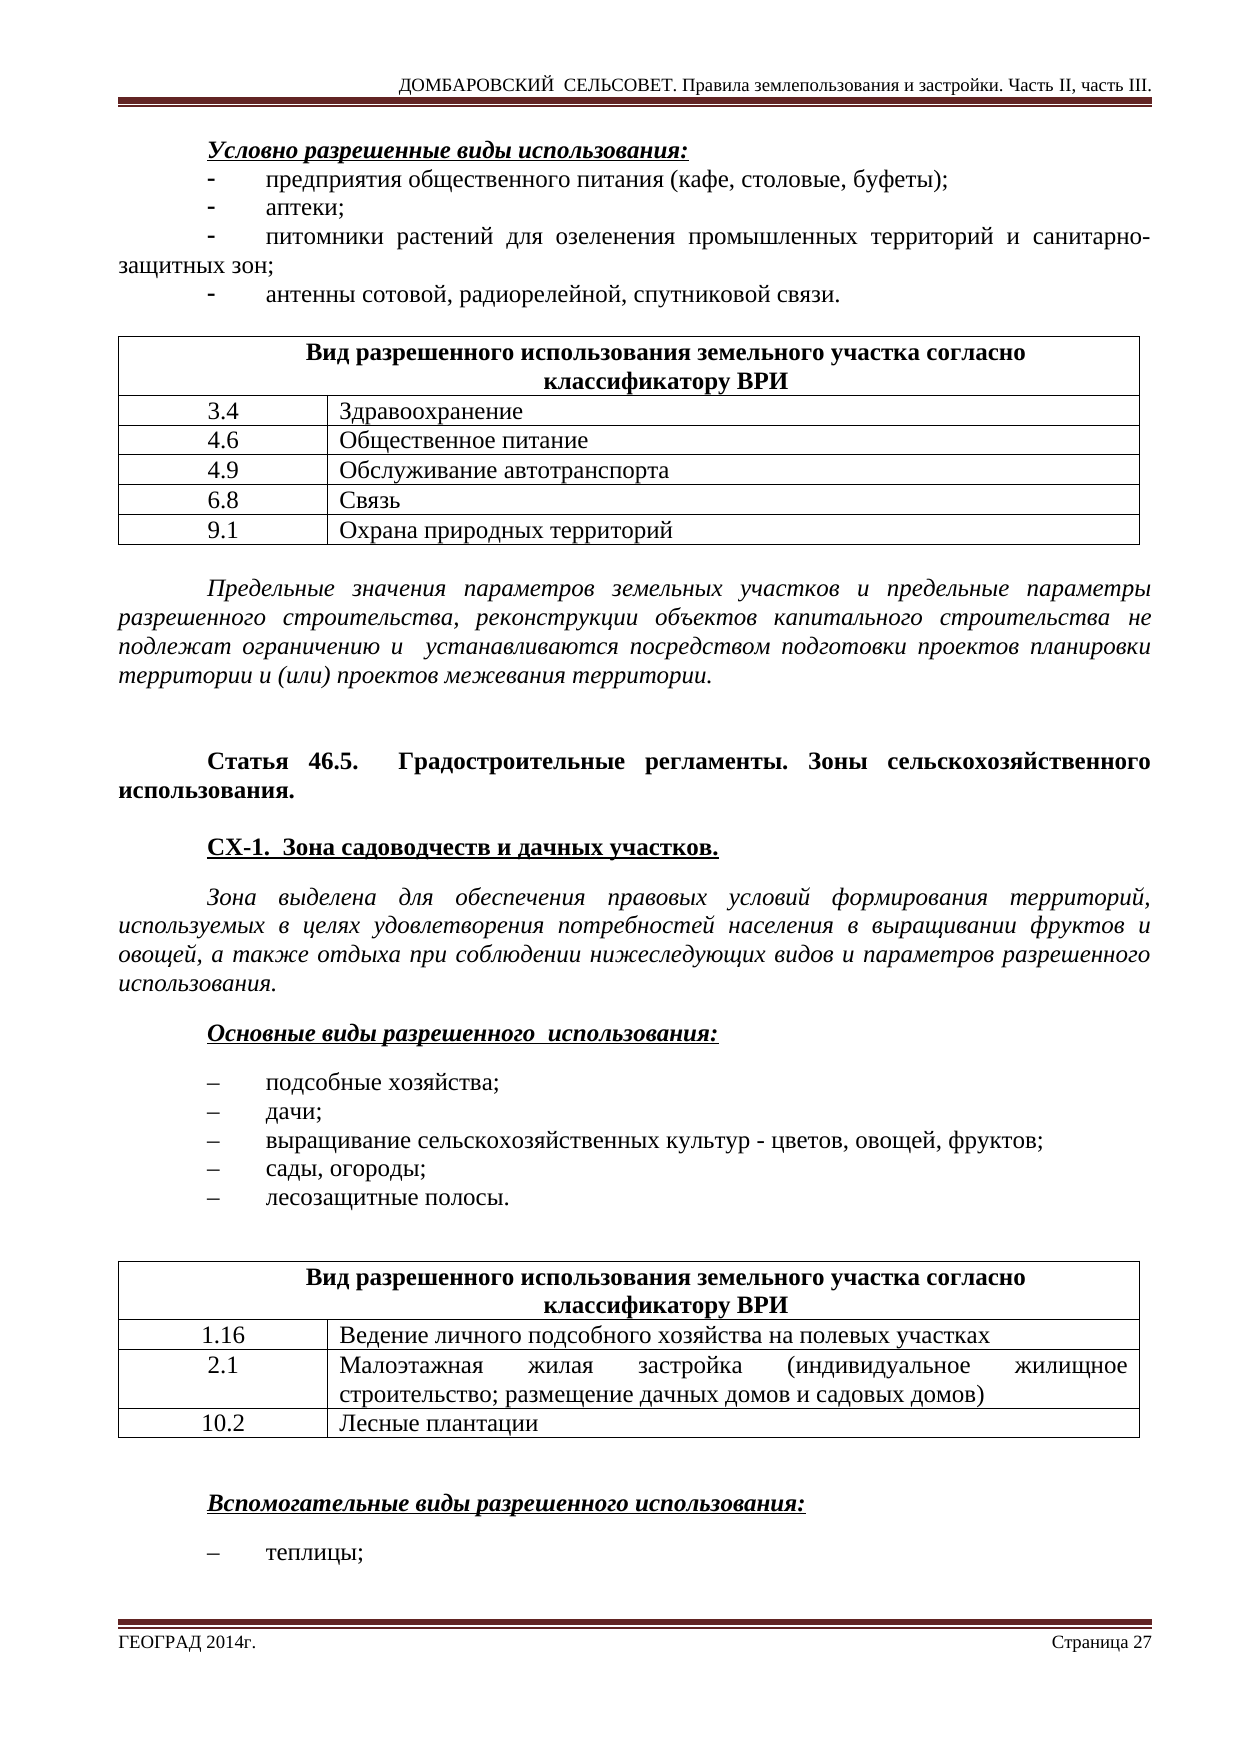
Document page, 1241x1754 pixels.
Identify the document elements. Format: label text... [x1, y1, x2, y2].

table_cell 10.2 [119, 1409, 327, 1437]
list предприятия общественного питания (кафе, столовые, буфеты); [118, 164, 1152, 192]
table_cell Обслуживание автотранспорта [328, 455, 1139, 484]
table_cell 4.6 [119, 426, 327, 454]
list сады, огороды; [118, 1153, 1152, 1182]
list выращивание сельскохозяйственных культур - цветов, овощей, фруктов; [118, 1125, 1152, 1153]
table_cell 4.9 [119, 455, 327, 484]
list подсобные хозяйства; [118, 1067, 1152, 1096]
list аптеки; [118, 192, 1152, 221]
table_cell 1.16 [119, 1320, 327, 1349]
text Статья 46.5. Градостроительные регламенты. Зоны сельскохозяйственного использования. [118, 746, 1152, 803]
list дачи; [118, 1096, 1152, 1125]
text Предельные значения параметров земельных участков и предельные параметры разрешенного строительства, реконструкции объектов капитального строительства не подлежат ограничению и устанавливаются посредством подготовки проектов планировки территории и (или) проектов межевания территории. [118, 573, 1152, 688]
list антенны сотовой, радиорелейной, спутниковой связи. [118, 279, 1152, 307]
list лесозащитные полосы. [118, 1182, 1152, 1211]
table_cell 6.8 [119, 485, 327, 514]
table_cell Охрана природных территорий [328, 515, 1139, 544]
text Вспомогательные виды разрешенного использования: [118, 1488, 1152, 1517]
table_cell Малоэтажная жилая застройка (индивидуальное жилищное строительство; размещение дачных домов и садовых домов) [328, 1350, 1139, 1407]
text Основные виды разрешенного использования: [118, 1018, 1152, 1046]
table_cell 9.1 [119, 515, 327, 544]
table_header Вид разрешенного использования земельного участка согласно классификатору ВРИ [119, 337, 1139, 395]
table_cell Ведение личного подсобного хозяйства на полевых участках [328, 1320, 1139, 1349]
table_cell Общественное питание [328, 426, 1139, 454]
table_cell Здравоохранение [328, 396, 1139, 424]
table_cell Лесные плантации [328, 1409, 1139, 1437]
list питомники растений для озеленения промышленных территорий и санитарно-защитных зон; [118, 221, 1152, 279]
table_cell 2.1 [119, 1350, 327, 1407]
table_header Вид разрешенного использования земельного участка согласно классификатору ВРИ [119, 1262, 1139, 1319]
text СХ-1. Зона садоводчеств и дачных участков. [118, 832, 1152, 861]
text Зона выделена для обеспечения правовых условий формирования территорий, используемых в целях удовлетворения потребностей населения в выращивании фруктов и овощей, а также отдыха при соблюдении нижеследующих видов и параметров разрешенного использования. [118, 882, 1152, 997]
table_cell Связь [328, 485, 1139, 514]
list теплицы; [118, 1537, 1152, 1566]
table_cell 3.4 [119, 396, 327, 424]
text Условно разрешенные виды использования: [118, 135, 1152, 164]
